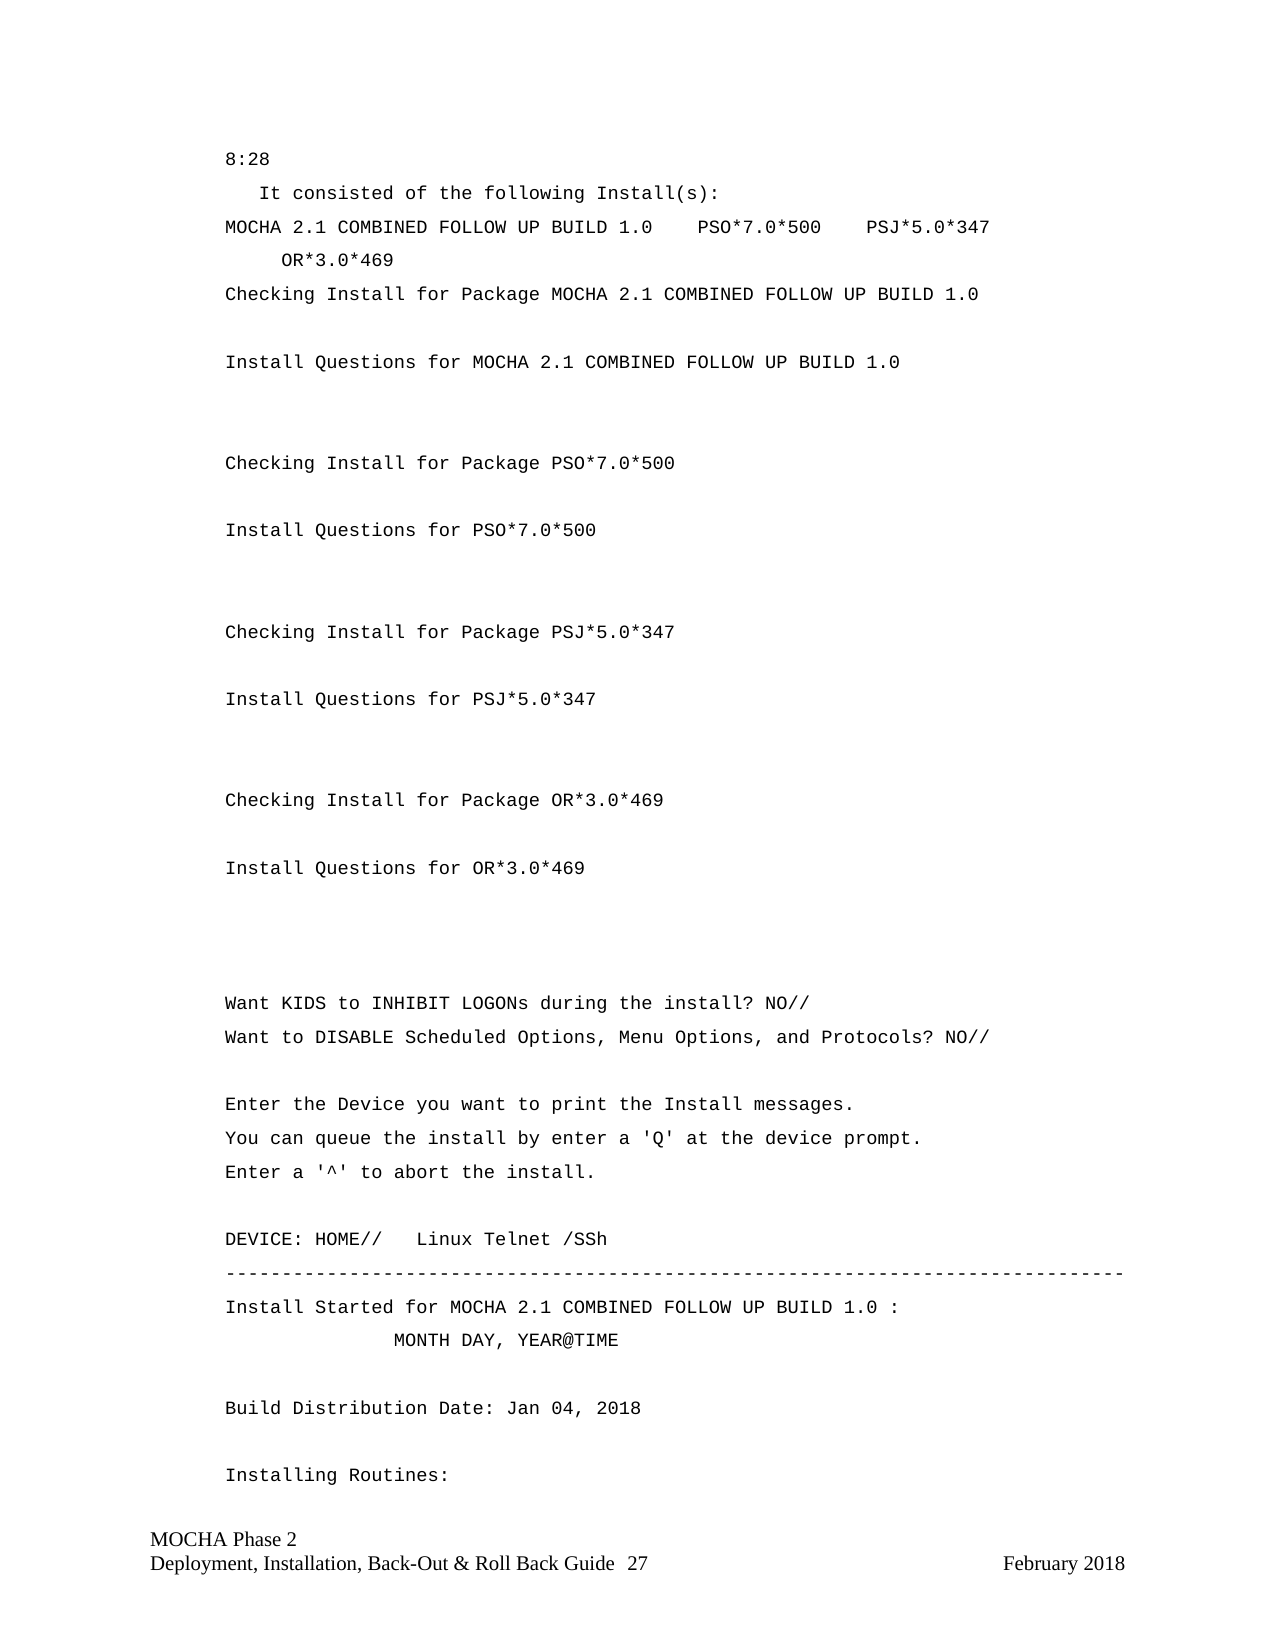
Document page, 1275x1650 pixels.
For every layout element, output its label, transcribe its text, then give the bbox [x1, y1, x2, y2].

text Want to DISABLE Scheduled Options, Menu Options, and Protocols? NO// [225, 1027, 1125, 1049]
text OR*3.0*469 [225, 251, 1125, 272]
text DEVICE: HOME// Linux Telnet /SSh [225, 1230, 1125, 1251]
text Enter a '^' to abort the install. [225, 1162, 1125, 1184]
text Install Started for MOCHA 2.1 COMBINED FOLLOW UP BUILD 1.0 : [225, 1297, 1125, 1319]
text It consisted of the following Install(s): [225, 184, 1125, 205]
text Build Distribution Date: Jan 04, 2018 [225, 1399, 1125, 1420]
text You can queue the install by enter a 'Q' at the device prompt. [225, 1129, 1125, 1150]
text Installing Routines: [225, 1466, 1125, 1487]
text Checking Install for Package OR*3.0*469 [225, 791, 1125, 812]
text MONTH DAY, YEAR@TIME [225, 1331, 1125, 1352]
text MOCHA 2.1 COMBINED FOLLOW UP BUILD 1.0 PSO*7.0*500 PSJ*5.0*347 [225, 217, 1125, 239]
text Install Questions for PSO*7.0*500 [225, 521, 1125, 542]
text Checking Install for Package MOCHA 2.1 COMBINED FOLLOW UP BUILD 1.0 [225, 285, 1125, 306]
text Install Questions for OR*3.0*469 [225, 859, 1125, 880]
text Checking Install for Package PSJ*5.0*347 [225, 622, 1125, 644]
text Want KIDS to INHIBIT LOGONs during the install? NO// [225, 994, 1125, 1015]
text 8:28 [225, 150, 1125, 171]
text Checking Install for Package PSO*7.0*500 [225, 454, 1125, 475]
text Install Questions for MOCHA 2.1 COMBINED FOLLOW UP BUILD 1.0 [225, 352, 1125, 374]
text Install Questions for PSJ*5.0*347 [225, 690, 1125, 711]
text Enter the Device you want to print the Install messages. [225, 1095, 1125, 1116]
text -------------------------------------------------------------------------------- [225, 1264, 1125, 1285]
